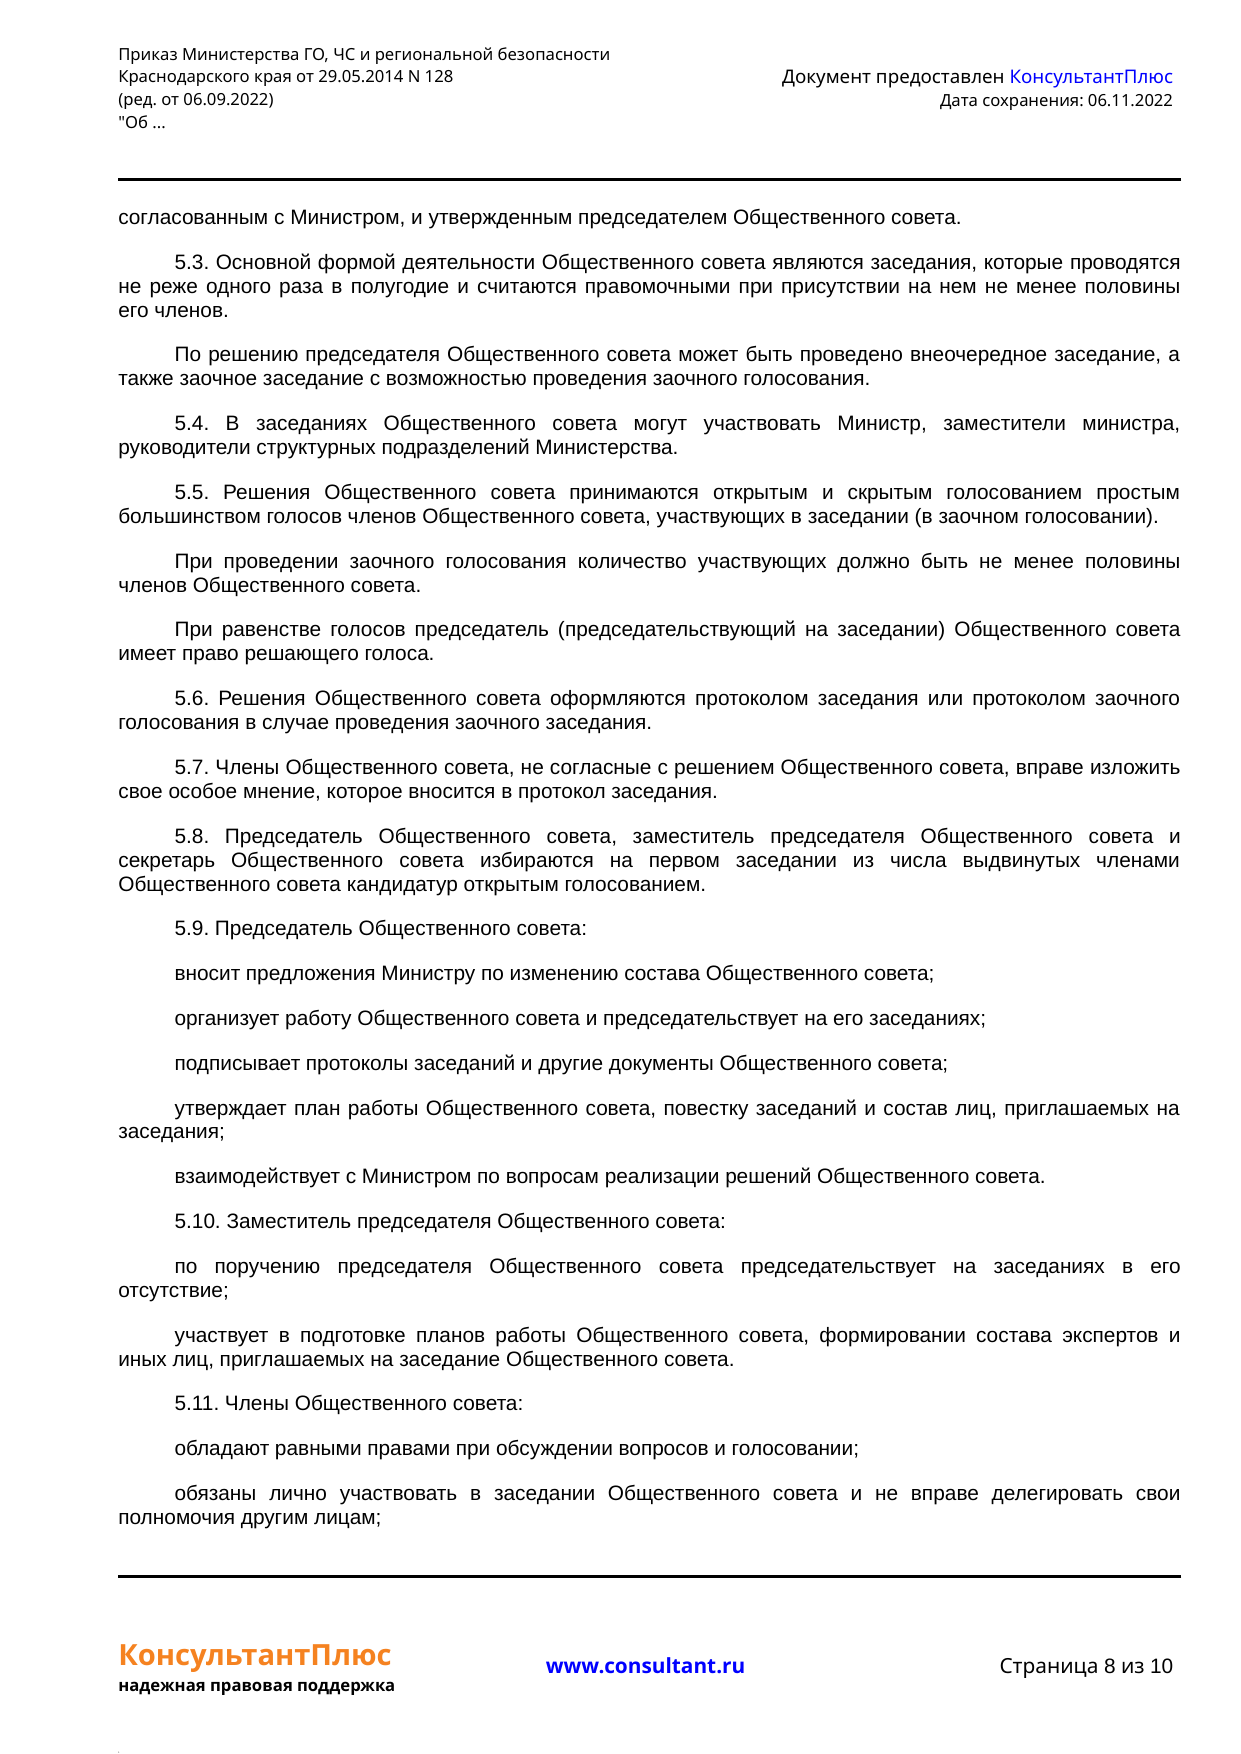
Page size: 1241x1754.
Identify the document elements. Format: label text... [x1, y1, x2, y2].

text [118, 205, 1181, 229]
text 5.3. Основной формой деятельности Общественного совета являются заседания, которые проводятся не реже одного раза в полугодие и считаются правомочными при присутствии на нем не менее половины его членов. [118, 249, 1181, 321]
text вносит предложения Министру по изменению состава Общественного совета; [118, 961, 1181, 985]
text взаимодействует с Министром по вопросам реализации решений Общественного совета. [118, 1164, 1181, 1188]
text 5.6. Решения Общественного совета оформляются протоколом заседания или протоколом заочного голосования в случае проведения заочного заседания. [118, 686, 1181, 734]
text обязаны лично участвовать в заседании Общественного совета и не вправе делегировать свои полномочия другим лицам; [118, 1481, 1181, 1529]
text 5.9. Председатель Общественного совета: [118, 916, 1181, 940]
text При равенстве голосов председатель (председательствующий на заседании) Общественного совета имеет право решающего голоса. [118, 617, 1181, 665]
text 5.7. Члены Общественного совета, не согласные с решением Общественного совета, вправе изложить свое особое мнение, которое вносится в протокол заседания. [118, 755, 1181, 803]
text 5.10. Заместитель председателя Общественного совета: [118, 1209, 1181, 1233]
text 5.4. В заседаниях Общественного совета могут участвовать Министр, заместители министра, руководители структурных подразделений Министерства. [118, 411, 1181, 459]
text 5.11. Члены Общественного совета: [118, 1391, 1181, 1415]
text По решению председателя Общественного совета может быть проведено внеочередное заседание, а также заочное заседание с возможностью проведения заочного голосования. [118, 342, 1181, 390]
text организует работу Общественного совета и председательствует на его заседаниях; [118, 1006, 1181, 1030]
text 5.8. Председатель Общественного совета, заместитель председателя Общественного совета и секретарь Общественного совета избираются на первом заседании из числа выдвинутых членами Общественного совета кандидатур открытым голосованием. [118, 823, 1181, 895]
text обладают равными правами при обсуждении вопросов и голосовании; [118, 1436, 1181, 1460]
text по поручению председателя Общественного совета председательствует на заседаниях в его отсутствие; [118, 1254, 1181, 1302]
text утверждает план работы Общественного совета, повестку заседаний и состав лиц, приглашаемых на заседания; [118, 1095, 1181, 1143]
text При проведении заочного голосования количество участвующих должно быть не менее половины членов Общественного совета. [118, 548, 1181, 596]
text 5.5. Решения Общественного совета принимаются открытым и скрытым голосованием простым большинством голосов членов Общественного совета, участвующих в заседании (в заочном голосовании). [118, 480, 1181, 528]
text участвует в подготовке планов работы Общественного совета, формировании состава экспертов и иных лиц, приглашаемых на заседание Общественного совета. [118, 1322, 1181, 1370]
text подписывает протоколы заседаний и другие документы Общественного совета; [118, 1051, 1181, 1074]
